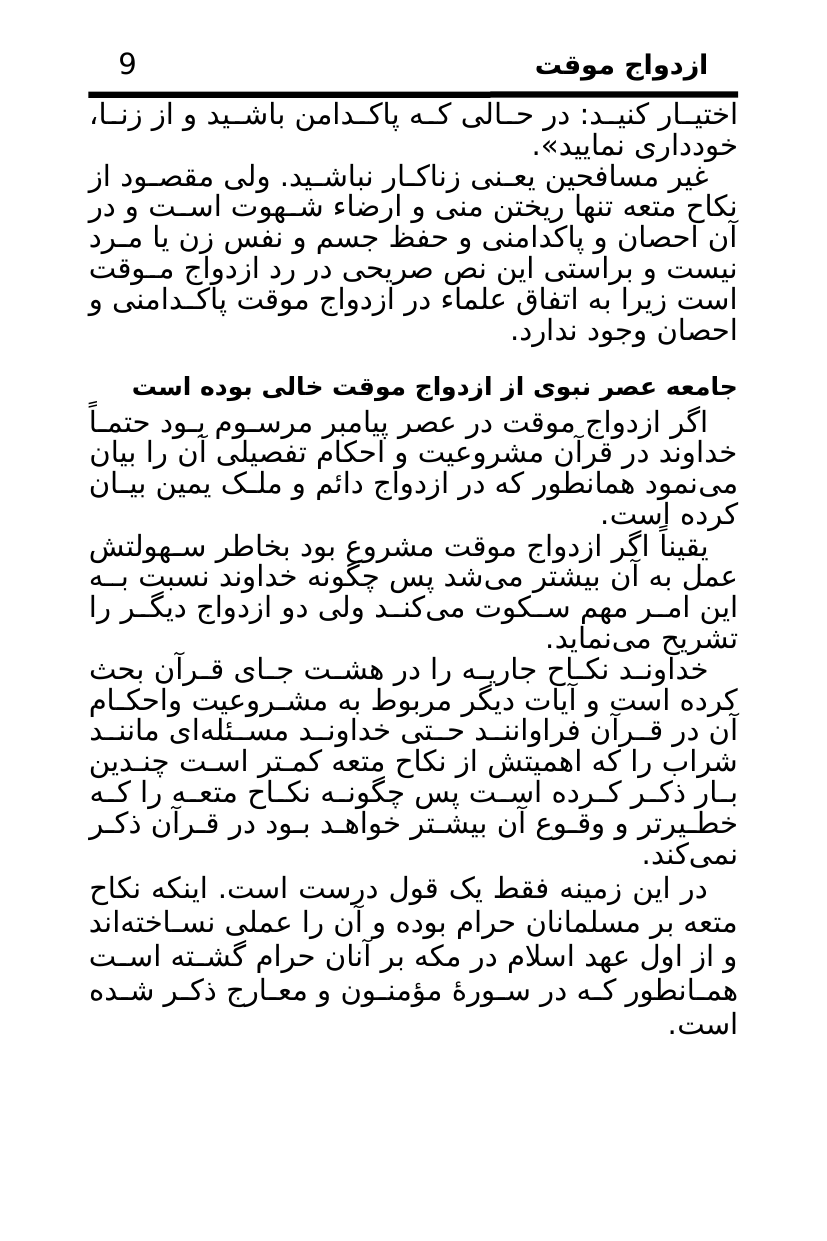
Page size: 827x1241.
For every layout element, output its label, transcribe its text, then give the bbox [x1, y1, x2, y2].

text اگر ازدواج موقت در عصر پیامبر مرسوم بود حتماً خداوند در قرآن مشروعیت و احکام تفصیلی آن را بیان می‌نمود همانطور که در ازدواج دائم و ملک یمین بیان کرده است. [89, 408, 738, 531]
text غیر مسافحین یعنی زناکار نباشید. ولی مقصود از نکاح متعه تنها ریختن منی و ارضاء شهوت است و در آن احصان و پاکدامنی و حفظ جسم و نفس زن یا مرد نیست و براستی این نص صریحی در رد ازدواج موقت است زیرا به اتفاق علماء در ازدواج موقت پاکدامنی و احصان وجود ندارد. [89, 162, 738, 347]
text خداوند نکاح جاریه را در هشت جای قرآن بحث کرده است و آیات دیگر مربوط به مشروعیت واحکام آن در قرآن فراوانند حتی خداوند مسئله‌ای مانند شراب را که اهمیتش از نکاح متعه کمتر است چندین بار ذکر کرده است پس چگونه نکاح متعه را که خطیرتر و وقوع آن بیشتر خواهد بود در قرآن ذکر نمی‌کند. [89, 655, 738, 871]
text در این زمینه فقط یک قول درست است. اینکه نکاح متعه بر مسلمانان حرام بوده و آن را عملی نساخته‌اند و از اول عهد اسلام در مکه بر آنان حرام گشته است همانطور که در سورۀ مؤمنون و معارج ذکر شده است. [89, 871, 738, 1041]
text جامعه عصر نبوی از ازدواج موقت خالی بوده است [89, 372, 738, 401]
text یقیناً اگر ازدواج موقت مشروع بود بخاطر سهولتش عمل به آن بیشتر می‌شد پس چگونه خداوند نسبت به این امر مهم سکوت می‌کند ولی دو ازدواج دیگر را تشریح می‌نماید. [89, 531, 738, 655]
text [89, 100, 738, 162]
